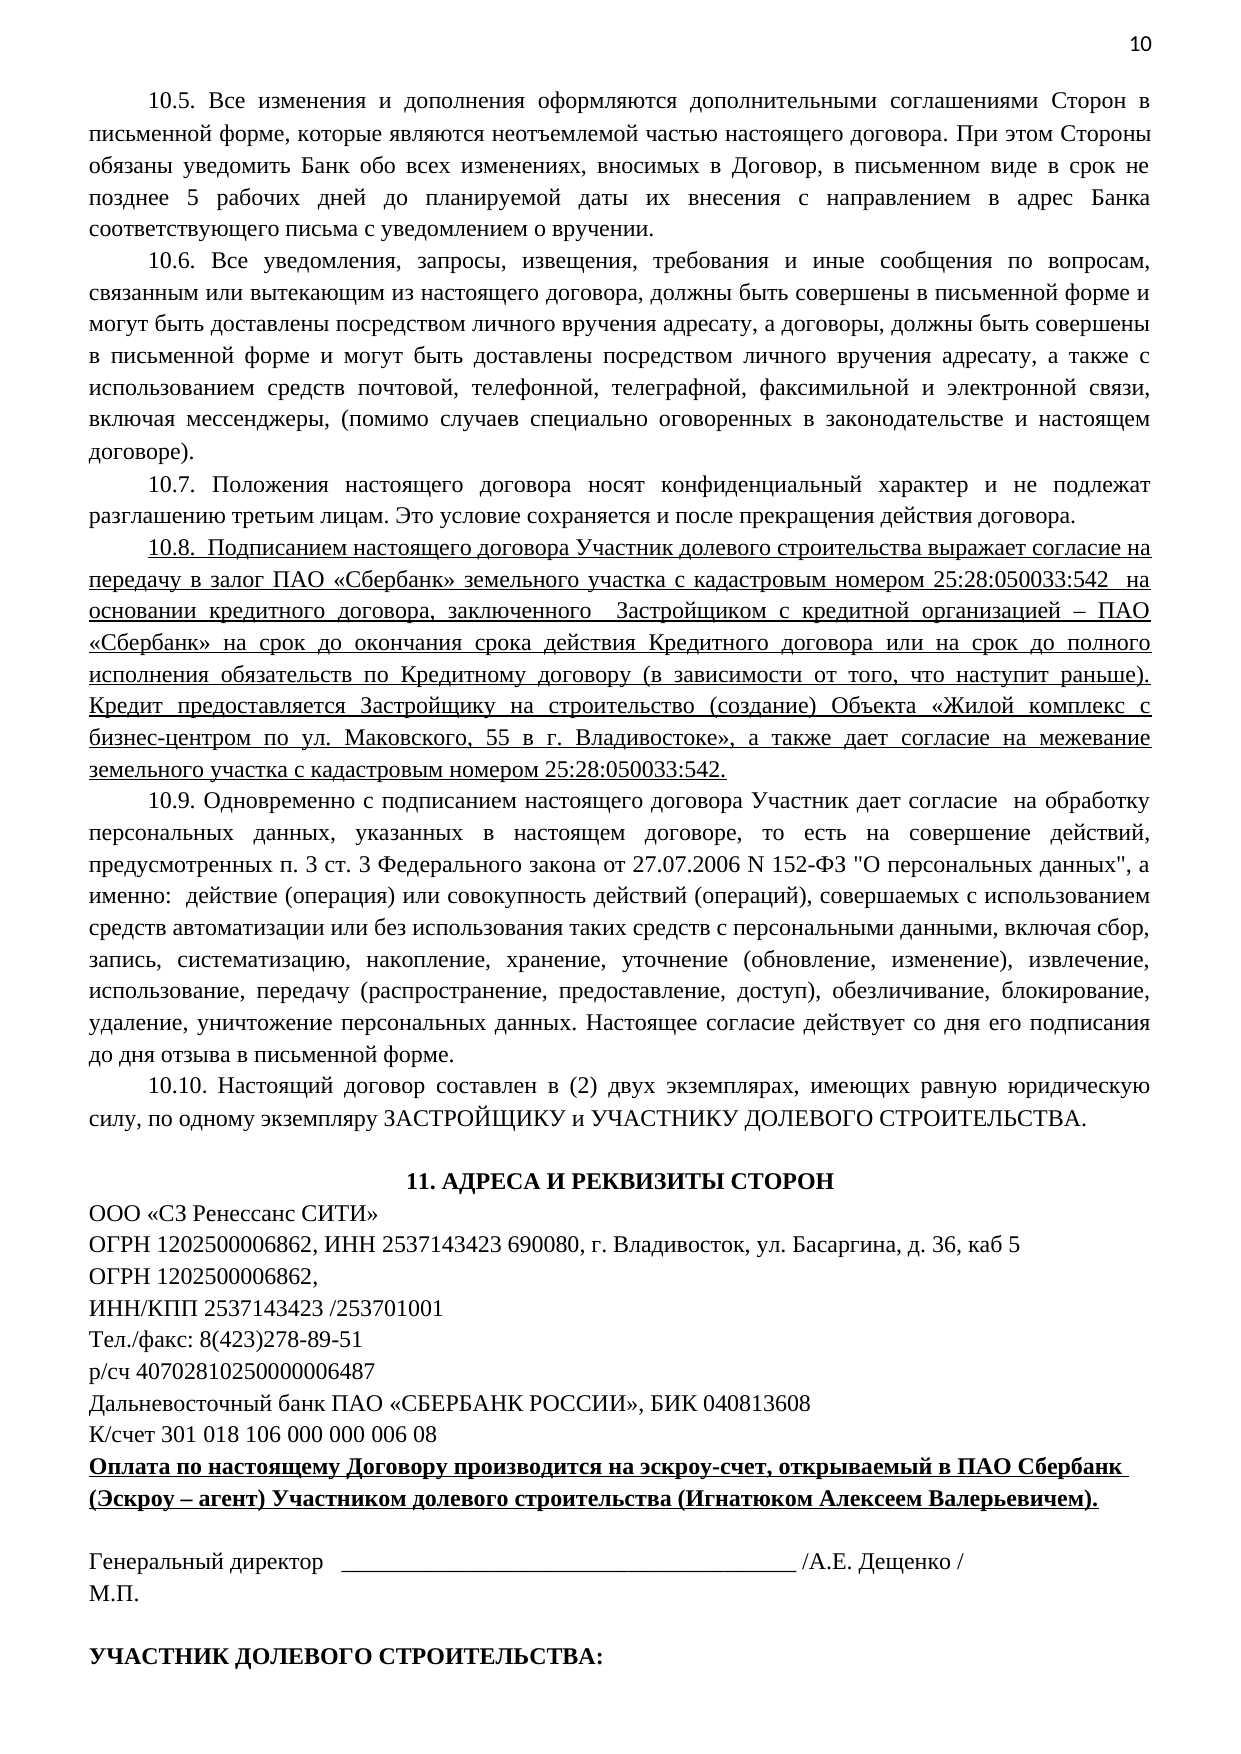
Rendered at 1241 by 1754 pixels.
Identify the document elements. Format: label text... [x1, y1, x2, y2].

text Дальневосточный банк ПАО «СБЕРБАНК РОССИИ», БИК 040813608 [89, 1389, 1152, 1416]
text 10.10. Настоящий договор составлен в (2) двух экземплярах, имеющих равную юридическую силу, по одному экземпляру ЗАСТРОЙЩИКУ и УЧАСТНИКУ ДОЛЕВОГО СТРОИТЕЛЬСТВА. [89, 1072, 1152, 1131]
text р/сч 40702810250000006487 [89, 1357, 1152, 1385]
text 11. АДРЕСА И РЕКВИЗИТЫ СТОРОН [89, 1167, 1152, 1195]
text ОГРН 1202500006862, ИНН 2537143423 690080, г. Владивосток, ул. Басаргина, д. 36, каб 5 [89, 1230, 1152, 1258]
text 10.6. Все уведомления, запросы, извещения, требования и иные сообщения по вопросам, связанным или вытекающим из настоящего договора, должны быть совершены в письменной форме и могут быть доставлены посредством личного вручения адресату, а договоры, должны быть совершены в письменной форме и могут быть доставлены посредством личного вручения адресату, а также с использованием средств почтовой, телефонной, телеграфной, факсимильной и электронной связи, включая мессенджеры, (помимо случаев специально оговоренных в законодательстве и настоящем договоре). [89, 246, 1152, 466]
text 10.5. Все изменения и дополнения оформляются дополнительными соглашениями Сторон в письменной форме, которые являются неотъемлемой частью настоящего договора. При этом Стороны обязаны уведомить Банк обо всех изменениях, вносимых в Договор, в письменном виде в срок не позднее 5 рабочих дней до планируемой даты их внесения с направлением в адрес Банка соответствующего письма с уведомлением о вручении. [89, 86, 1152, 242]
text ИНН/КПП 2537143423 /253701001 [89, 1294, 1152, 1321]
text Генеральный директор ______________________________________ /А.Е. Дещенко / [89, 1547, 1152, 1575]
text УЧАСТНИК ДОЛЕВОГО СТРОИТЕЛЬСТВА: [89, 1642, 1152, 1670]
text 10.7. Положения настоящего договора носят конфиденциальный характер и не подлежат разглашению третьим лицам. Это условие сохраняется и после прекращения действия договора. [89, 470, 1152, 529]
text Оплата по настоящему Договору производится на эскроу-счет, открываемый в ПАО Сбербанк (Эскроу – агент) Участником долевого строительства (Игнатюком Алексеем Валерьевичем). [89, 1452, 1152, 1511]
text ОГРН 1202500006862, [89, 1262, 1152, 1290]
text 10.8. Подписанием настоящего договора Участник долевого строительства выражает согласие на передачу в залог ПАО «Сбербанк» земельного участка с кадастровым номером 25:28:050033:542 на основании кредитного договора, заключенного Застройщиком с кредитной организацией – ПАО «Сбербанк» на срок до окончания срока действия Кредитного договора или на срок до полного исполнения обязательств по Кредитному договору (в зависимости от того, что наступит раньше). Кредит предоставляется Застройщику на строительство (создание) Объекта «Жилой комплекс с бизнес-центром по ул. Маковского, 55 в г. Владивостоке», а также дает согласие на межевание земельного участка с кадастровым номером 25:28:050033:542. [89, 653, 1152, 715]
text ООО «СЗ Ренессанс СИТИ» [89, 1199, 1152, 1226]
text 10.8. Подписанием настоящего договора Участник долевого строительства выражает согласие на передачу в залог ПАО «Сбербанк» земельного участка с кадастровым номером 25:28:050033:542 на основании кредитного договора, заключенного Застройщиком с кредитной организацией – ПАО «Сбербанк» на срок до окончания срока действия Кредитного договора или на срок до полного исполнения обязательств по Кредитному договору (в зависимости от того, что наступит раньше). Кредит предоставляется Застройщику на строительство (создание) Объекта «Жилой комплекс с бизнес-центром по ул. Маковского, 55 в г. Владивостоке», а также дает согласие на межевание земельного участка с кадастровым номером 25:28:050033:542. [89, 533, 1152, 652]
text К/счет 301 018 106 000 000 006 08 [89, 1420, 1152, 1448]
text Тел./факс: 8(423)278-89-51 [89, 1325, 1152, 1353]
text М.П. [89, 1579, 1152, 1606]
text 10.9. Одновременно с подписанием настоящего договора Участник дает согласие на обработку персональных данных, указанных в настоящем договоре, то есть на совершение действий, предусмотренных п. 3 ст. 3 Федерального закона от 27.07.2006 N 152-ФЗ "О персональных данных", а именно: действие (операция) или совокупность действий (операций), совершаемых с использованием средств автоматизации или без использования таких средств с персональными данными, включая сбор, запись, систематизацию, накопление, хранение, уточнение (обновление, изменение), извлечение, использование, передачу (распространение, предоставление, доступ), обезличивание, блокирование, удаление, уничтожение персональных данных. Настоящее согласие действует со дня его подписания до дня отзыва в письменной форме. [89, 787, 1152, 1067]
